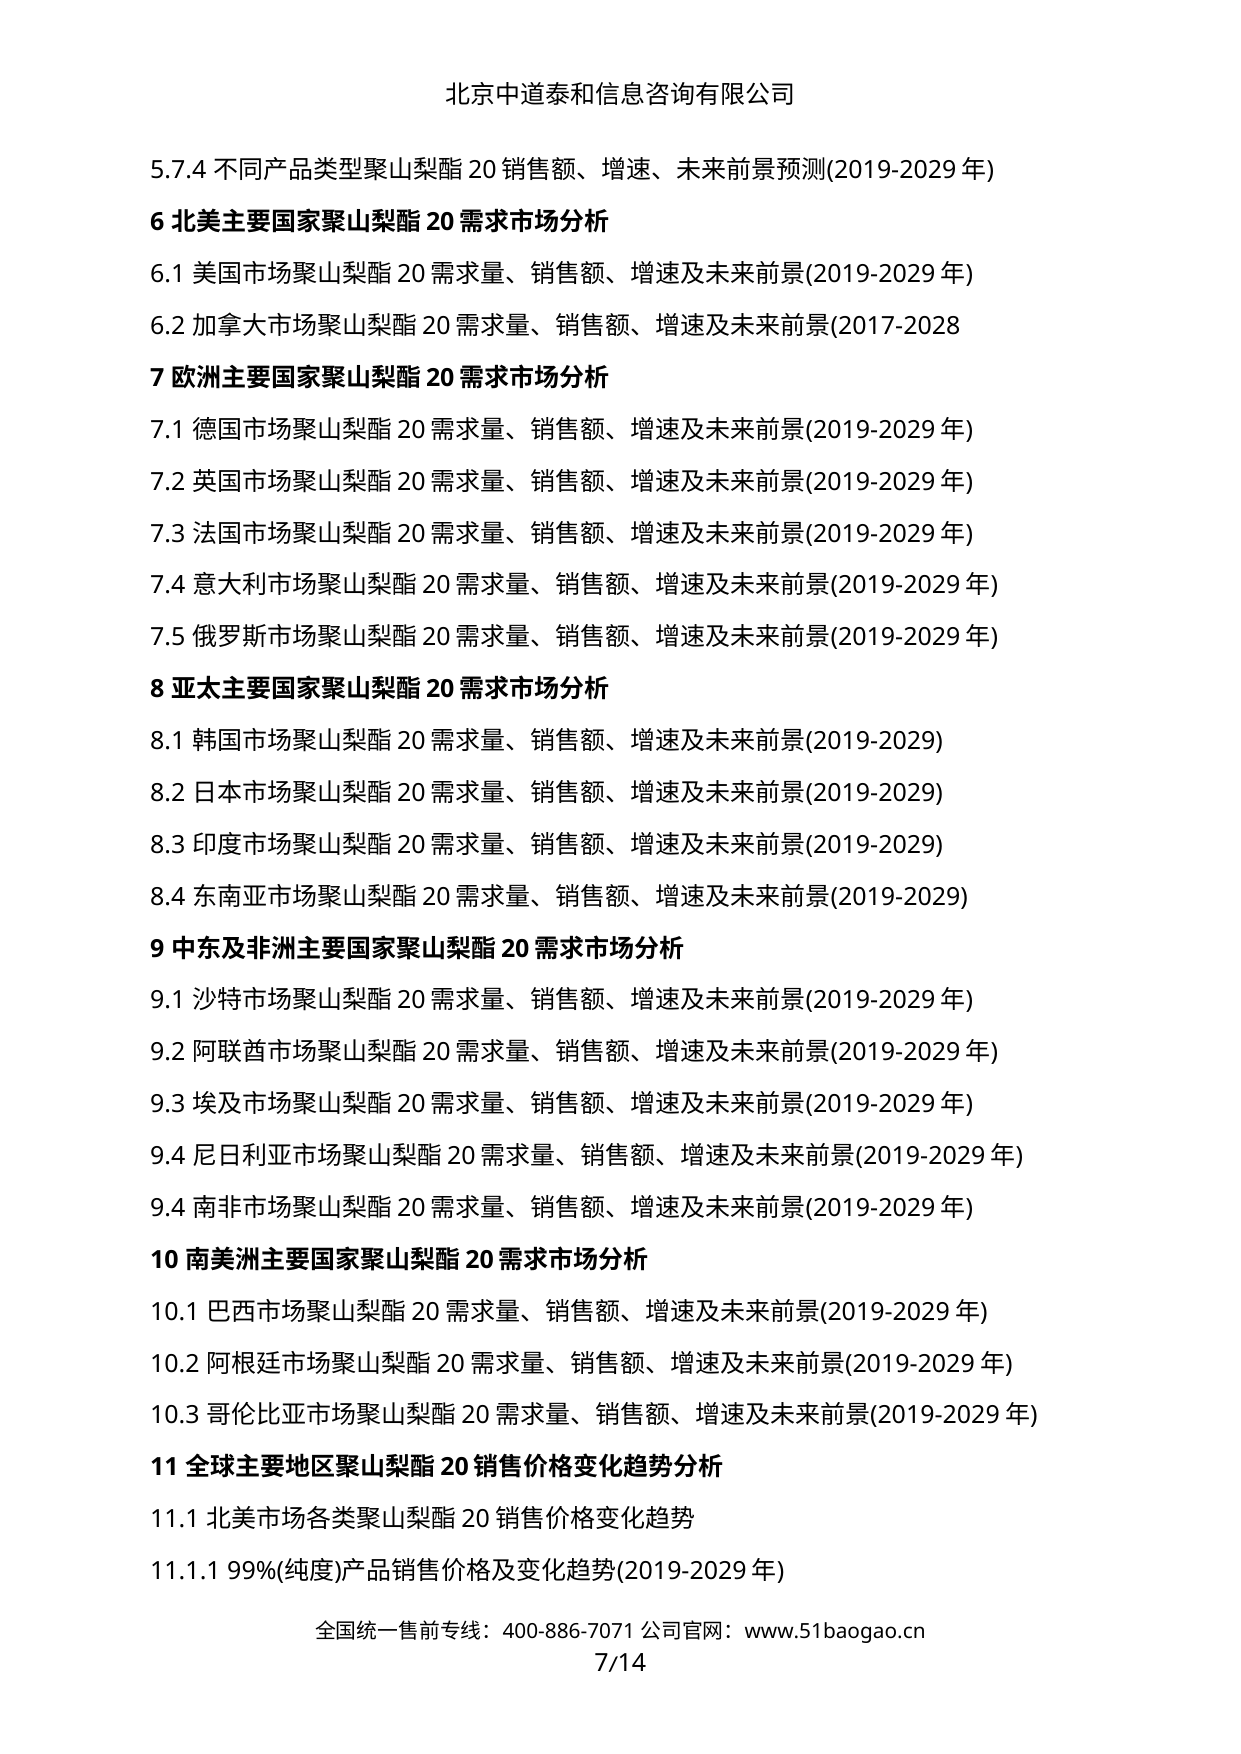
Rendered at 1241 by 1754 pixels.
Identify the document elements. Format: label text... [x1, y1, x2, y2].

text 7.5 俄罗斯市场聚山梨酯20需求量、销售额、增速及未来前景(2019-2029年) [150, 617, 1090, 653]
text 8.4 东南亚市场聚山梨酯20需求量、销售额、增速及未来前景(2019-2029) [150, 876, 1090, 912]
text 10.1 巴西市场聚山梨酯20需求量、销售额、增速及未来前景(2019-2029年) [150, 1291, 1090, 1327]
text 9 中东及非洲主要国家聚山梨酯20需求市场分析 [150, 928, 1090, 964]
text 6.2 加拿大市场聚山梨酯20需求量、销售额、增速及未来前景(2017-2028 [150, 306, 1090, 342]
text 7.4 意大利市场聚山梨酯20需求量、销售额、增速及未来前景(2019-2029年) [150, 565, 1090, 601]
text 5.7.4 不同产品类型聚山梨酯20销售额、增速、未来前景预测(2019-2029年) [150, 150, 1090, 186]
text 8.1 韩国市场聚山梨酯20需求量、销售额、增速及未来前景(2019-2029) [150, 721, 1090, 757]
text 9.2 阿联酋市场聚山梨酯20需求量、销售额、增速及未来前景(2019-2029年) [150, 1032, 1090, 1068]
text 7.3 法国市场聚山梨酯20需求量、销售额、增速及未来前景(2019-2029年) [150, 513, 1090, 549]
text 7.1 德国市场聚山梨酯20需求量、销售额、增速及未来前景(2019-2029年) [150, 409, 1090, 446]
text 7 欧洲主要国家聚山梨酯20需求市场分析 [150, 357, 1090, 394]
text 6 北美主要国家聚山梨酯20需求市场分析 [150, 202, 1090, 238]
text 9.1 沙特市场聚山梨酯20需求量、销售额、增速及未来前景(2019-2029年) [150, 980, 1090, 1016]
text 10 南美洲主要国家聚山梨酯20需求市场分析 [150, 1239, 1090, 1276]
text 9.4 南非市场聚山梨酯20需求量、销售额、增速及未来前景(2019-2029年) [150, 1187, 1090, 1224]
text 8.2 日本市场聚山梨酯20需求量、销售额、增速及未来前景(2019-2029) [150, 772, 1090, 809]
text 9.3 埃及市场聚山梨酯20需求量、销售额、增速及未来前景(2019-2029年) [150, 1084, 1090, 1120]
text 11 全球主要地区聚山梨酯20销售价格变化趋势分析 [150, 1447, 1090, 1483]
text 6.1 美国市场聚山梨酯20需求量、销售额、增速及未来前景(2019-2029年) [150, 254, 1090, 290]
text 10.3 哥伦比亚市场聚山梨酯20需求量、销售额、增速及未来前景(2019-2029年) [150, 1395, 1090, 1431]
text 11.1.1 99%(纯度)产品销售价格及变化趋势(2019-2029年) [150, 1551, 1090, 1587]
text 9.4 尼日利亚市场聚山梨酯20需求量、销售额、增速及未来前景(2019-2029年) [150, 1136, 1090, 1172]
text 11.1 北美市场各类聚山梨酯20销售价格变化趋势 [150, 1499, 1090, 1535]
text 10.2 阿根廷市场聚山梨酯20需求量、销售额、增速及未来前景(2019-2029年) [150, 1343, 1090, 1379]
text 8 亚太主要国家聚山梨酯20需求市场分析 [150, 669, 1090, 705]
text 8.3 印度市场聚山梨酯20需求量、销售额、增速及未来前景(2019-2029) [150, 824, 1090, 861]
text 7.2 英国市场聚山梨酯20需求量、销售额、增速及未来前景(2019-2029年) [150, 461, 1090, 497]
